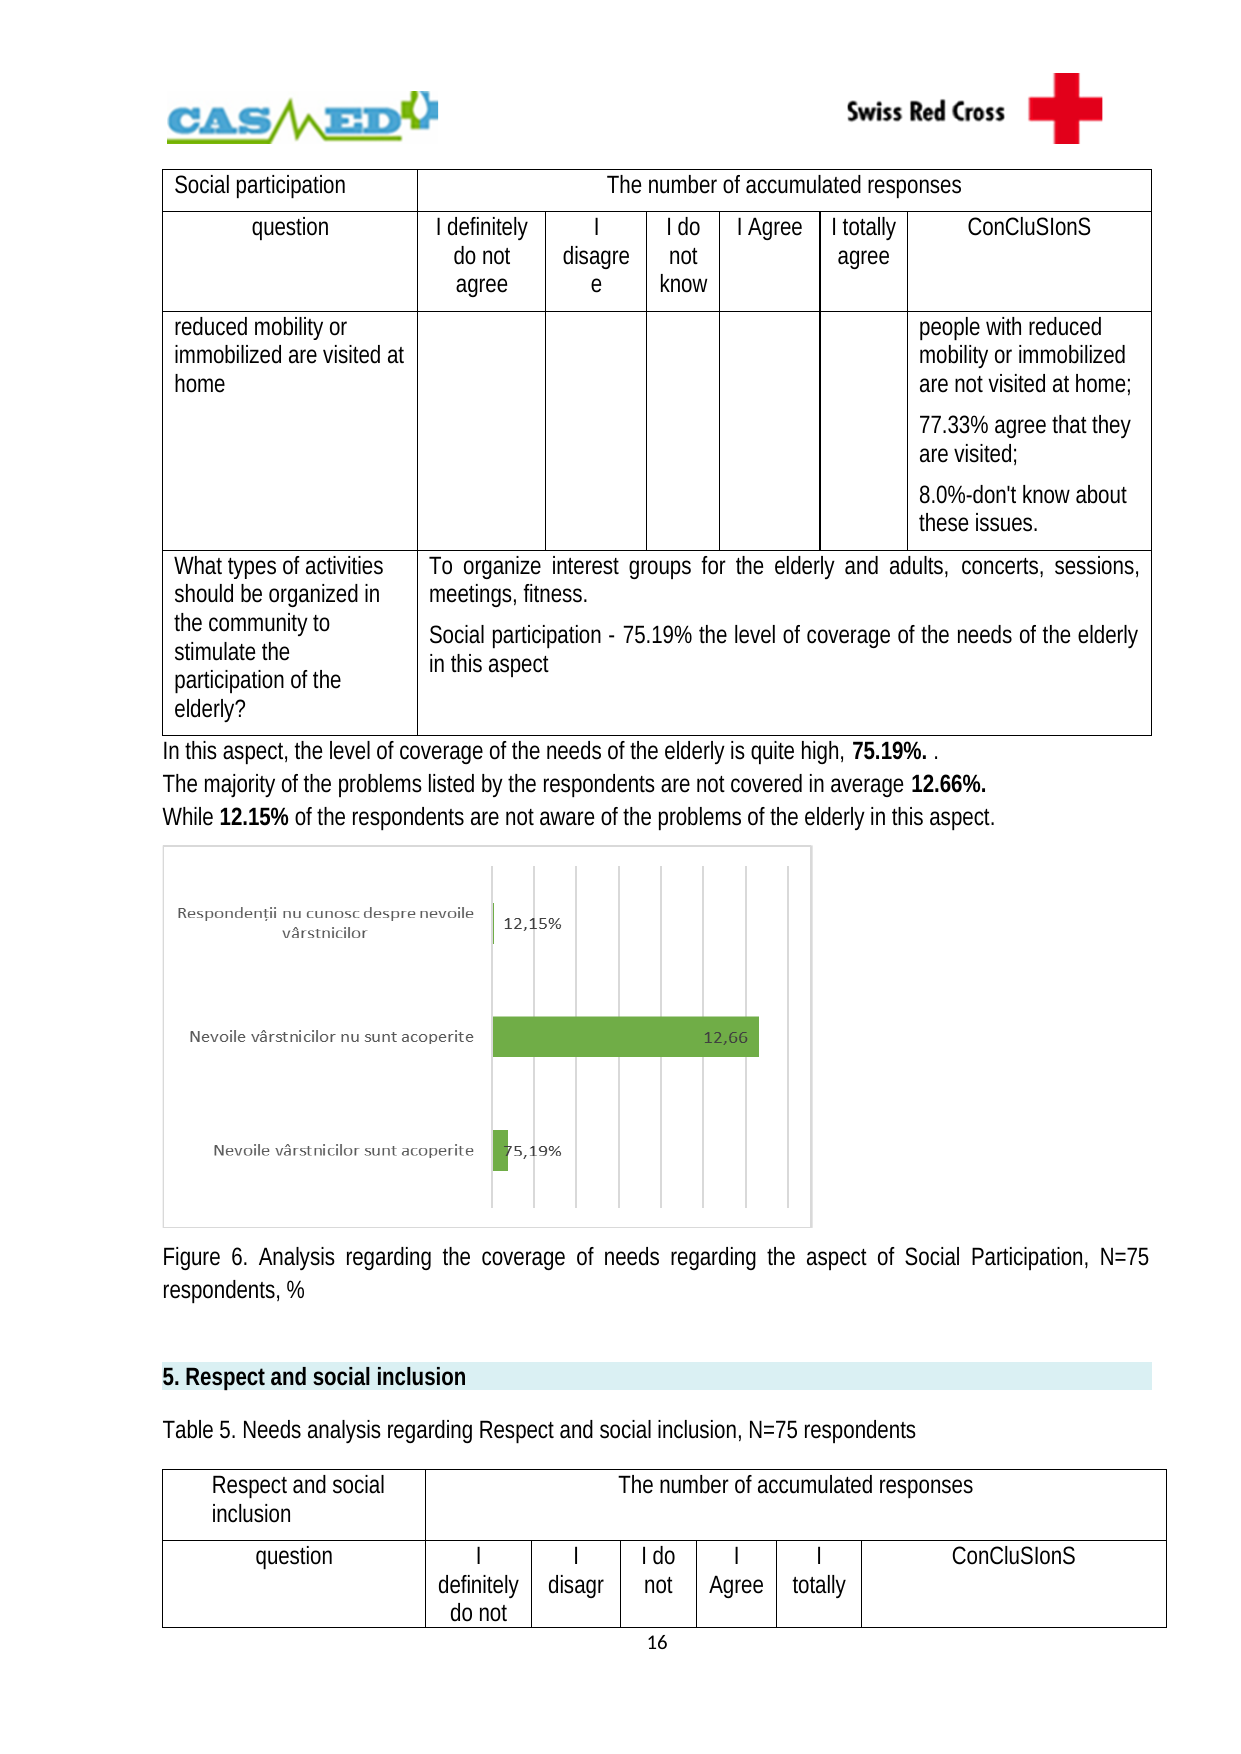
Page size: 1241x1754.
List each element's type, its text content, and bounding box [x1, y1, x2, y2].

text Table 5. Needs analysis regarding Respect and social inclusion, N=75 respondents [162, 1415, 1152, 1444]
text 5. Respect and social inclusion [162, 1362, 1152, 1390]
table_cell I do not know [621, 1541, 696, 1627]
table_cell 7 [546, 312, 646, 549]
table_cell question [163, 212, 417, 311]
table_cell I definitely do not agree [426, 1541, 531, 1627]
text Figure 6. Analysis regarding the coverage of needs regarding the aspect of Social Participation, N=75 respondents, % [162, 1242, 1152, 1303]
table_cell 4 [418, 312, 545, 549]
text The majority of the problems listed by the respondents are not covered in average 12.66%. [162, 769, 1152, 798]
table_cell 8 [821, 312, 907, 549]
table_cell What types of activities should be organized in the community to stimulate the participation of the elderly? [163, 551, 417, 735]
table_cell To organize interest groups for the elderly and adults, concerts, sessions, meetings, fitness. Social participation - 75.19% the level of coverage of the needs of the elderly in this aspect [418, 551, 1151, 735]
picture [847, 73, 1103, 144]
text While 12.15% of the respondents are not aware of the problems of the elderly in this aspect. [162, 802, 1152, 831]
table_cell I disagree [532, 1541, 620, 1627]
table_cell I do not know [647, 212, 719, 311]
table_cell I disagree [546, 212, 646, 311]
picture [167, 91, 439, 144]
table_cell I Agree [697, 1541, 776, 1627]
table_header The number of accumulated responses [426, 1470, 1166, 1540]
table_header Respect and social inclusion [163, 1470, 425, 1540]
table_cell 6 [647, 312, 719, 549]
table_cell 50 [720, 312, 819, 549]
table_cell I Agree [720, 212, 819, 311]
table_cell ConCluSIonS [908, 212, 1151, 311]
text In this aspect, the level of coverage of the needs of the elderly is quite high, 75.19%. . [162, 736, 1152, 765]
table_cell I definitely do not agree [418, 212, 545, 311]
table_cell question [163, 1541, 425, 1627]
table_cell Elderly people with reduced mobility or immobilized are visited at home [163, 312, 417, 549]
table_cell I totally agree [777, 1541, 861, 1627]
table_cell I totally agree [821, 212, 907, 311]
table_header The number of accumulated responses [418, 170, 1151, 211]
table_cell ConCluSIonS [862, 1541, 1166, 1627]
picture [162, 845, 813, 1228]
table_header Social participation [163, 170, 417, 211]
